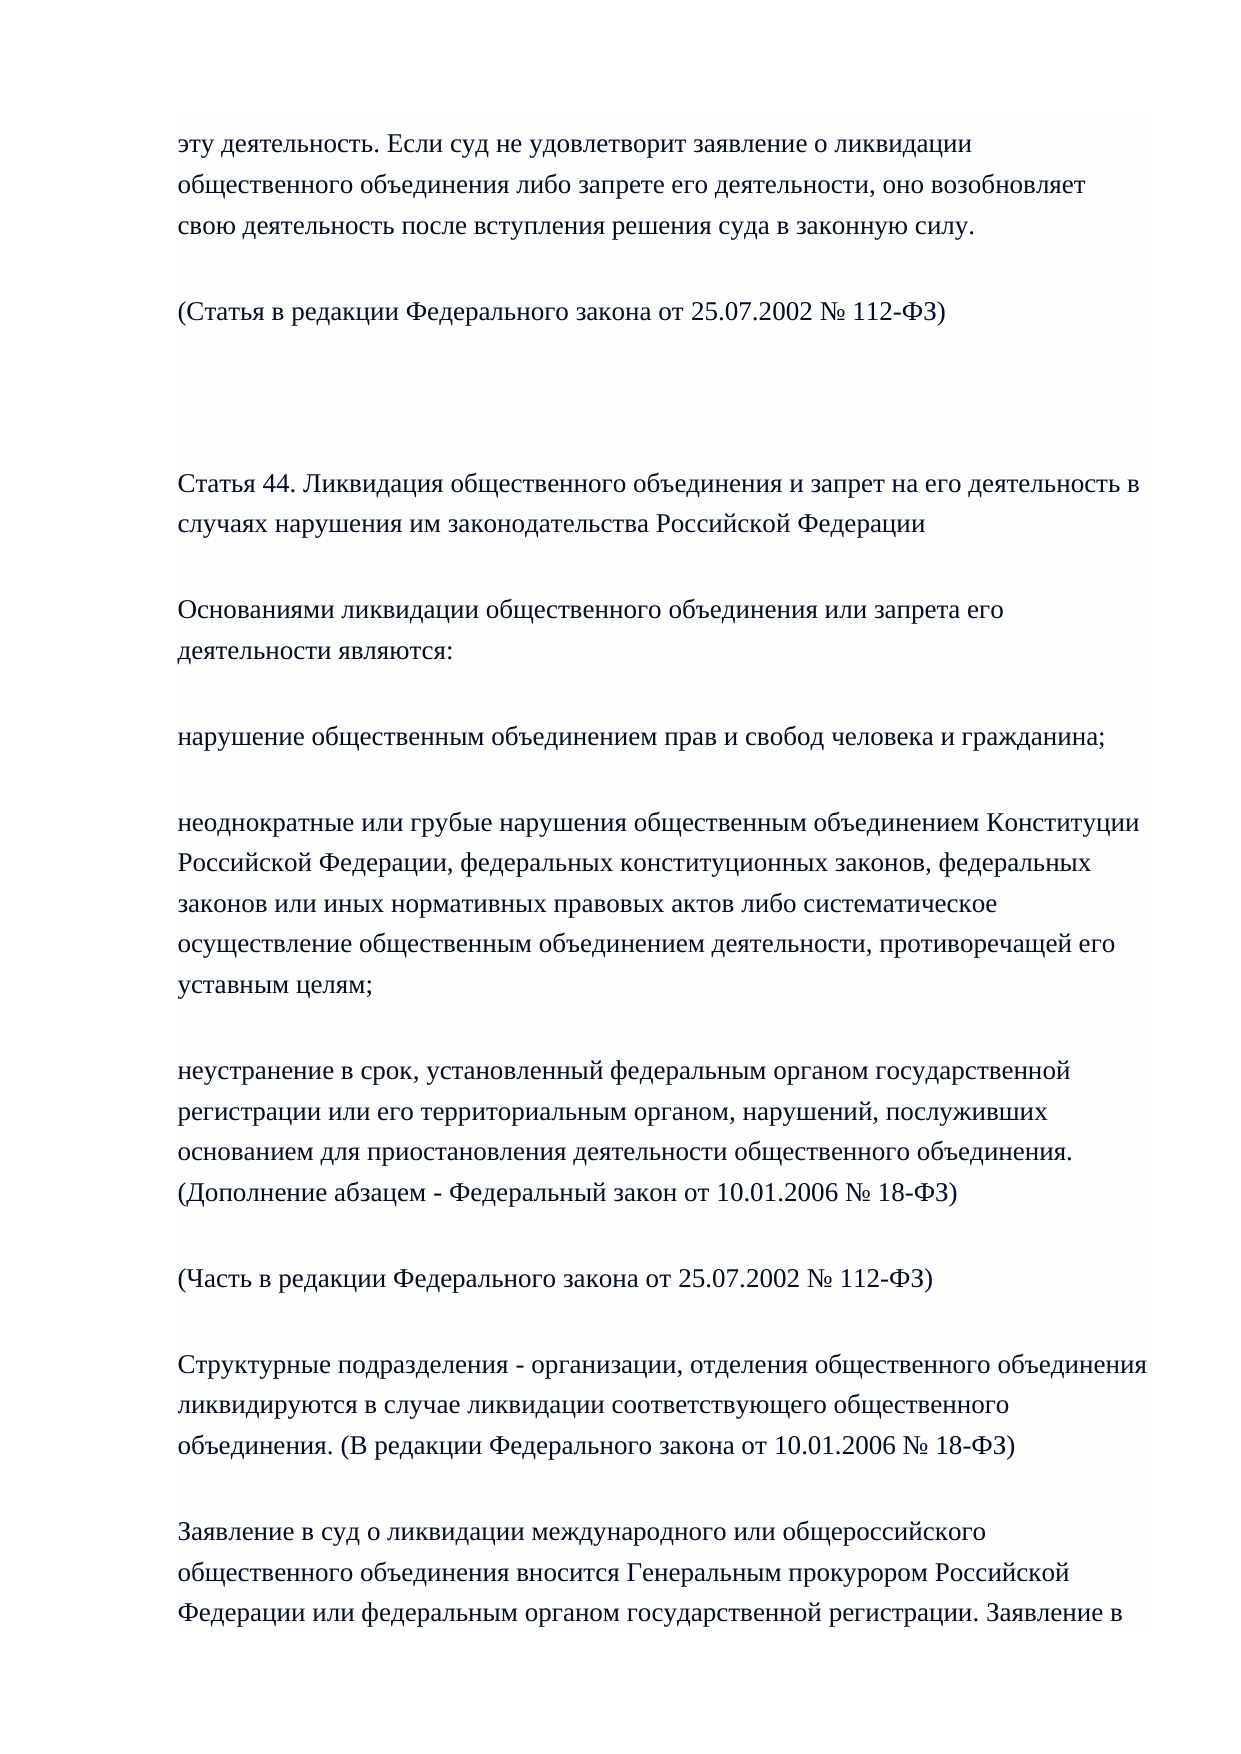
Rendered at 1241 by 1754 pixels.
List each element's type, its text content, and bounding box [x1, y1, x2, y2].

text (Статья в редакции Федерального закона от 25.07.2002 № 112-ФЗ) [177, 285, 1152, 326]
text Структурные подразделения - организации, отделения общественного объединения ликвидируются в случае ликвидации соответствующего общественного объединения. (В редакции Федерального закона от 10.01.2006 № 18-ФЗ) [177, 1338, 1152, 1460]
text неустранение в срок, установленный федеральным органом государственной регистрации или его территориальным органом, нарушений, послуживших основанием для приостановления деятельности общественного объединения. (Дополнение абзацем - Федеральный закон от 10.01.2006 № 18-ФЗ) [177, 1045, 1152, 1207]
text нарушение общественным объединением прав и свобод человека и гражданина; [177, 710, 1152, 751]
text Основаниями ликвидации общественного объединения или запрета его деятельности являются: [177, 584, 1152, 665]
text Статья 44. Ликвидация общественного объединения и запрет на его деятельность в случаях нарушения им законодательства Российской Федерации [177, 457, 1152, 538]
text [177, 1506, 1152, 1627]
text (Часть в редакции Федерального закона от 25.07.2002 № 112-ФЗ) [177, 1252, 1152, 1293]
text неоднократные или грубые нарушения общественным объединением Конституции Российской Федерации, федеральных конституционных законов, федеральных законов или иных нормативных правовых актов либо систематическое осуществление общественным объединением деятельности, противоречащей его уставным целям; [177, 796, 1152, 999]
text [177, 118, 1152, 240]
